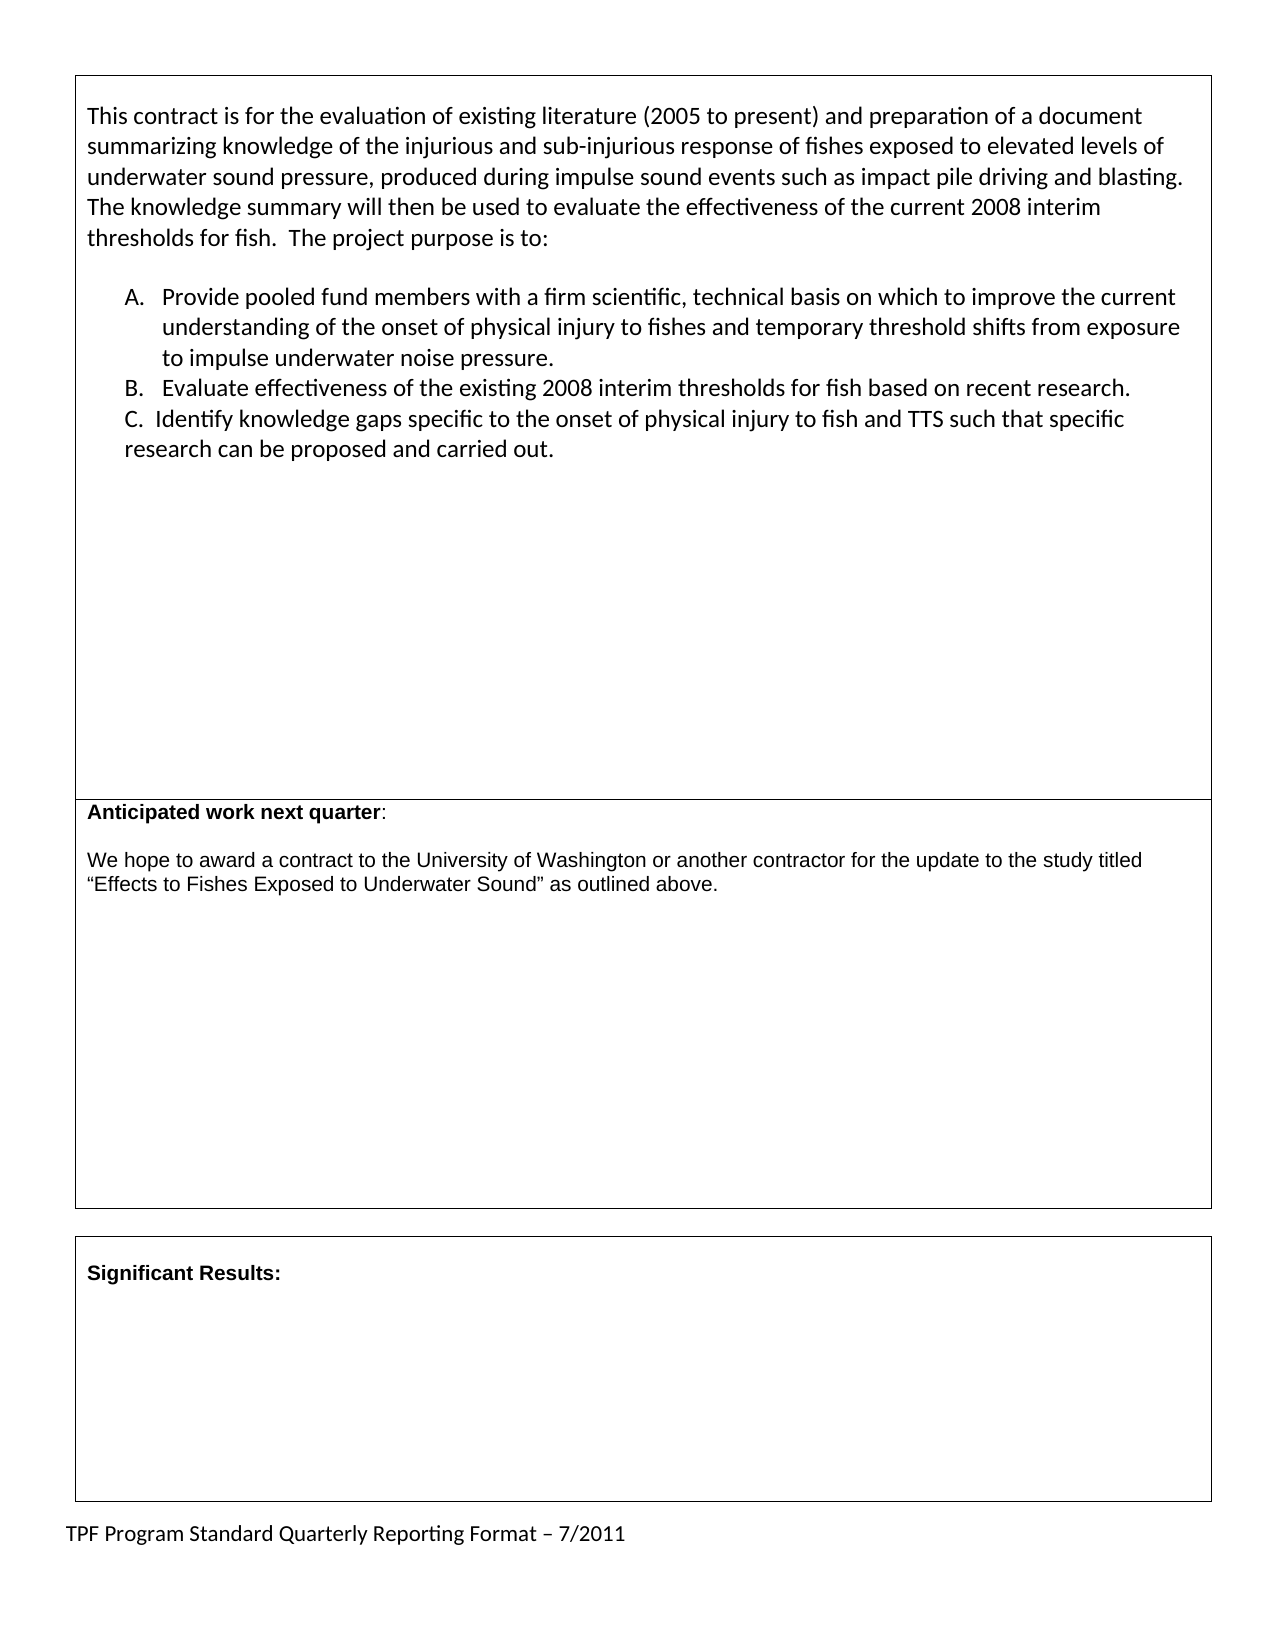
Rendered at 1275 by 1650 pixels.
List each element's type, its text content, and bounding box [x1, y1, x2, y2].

table_cell Anticipated work next quarter: We hope to award a contract to the University of Washington or another contractor for the update to the study titled “Effects to Fishes Exposed to Underwater Sound” as outlined above. [76, 800, 1211, 1207]
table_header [76, 1237, 1211, 1501]
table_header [76, 76, 1211, 799]
